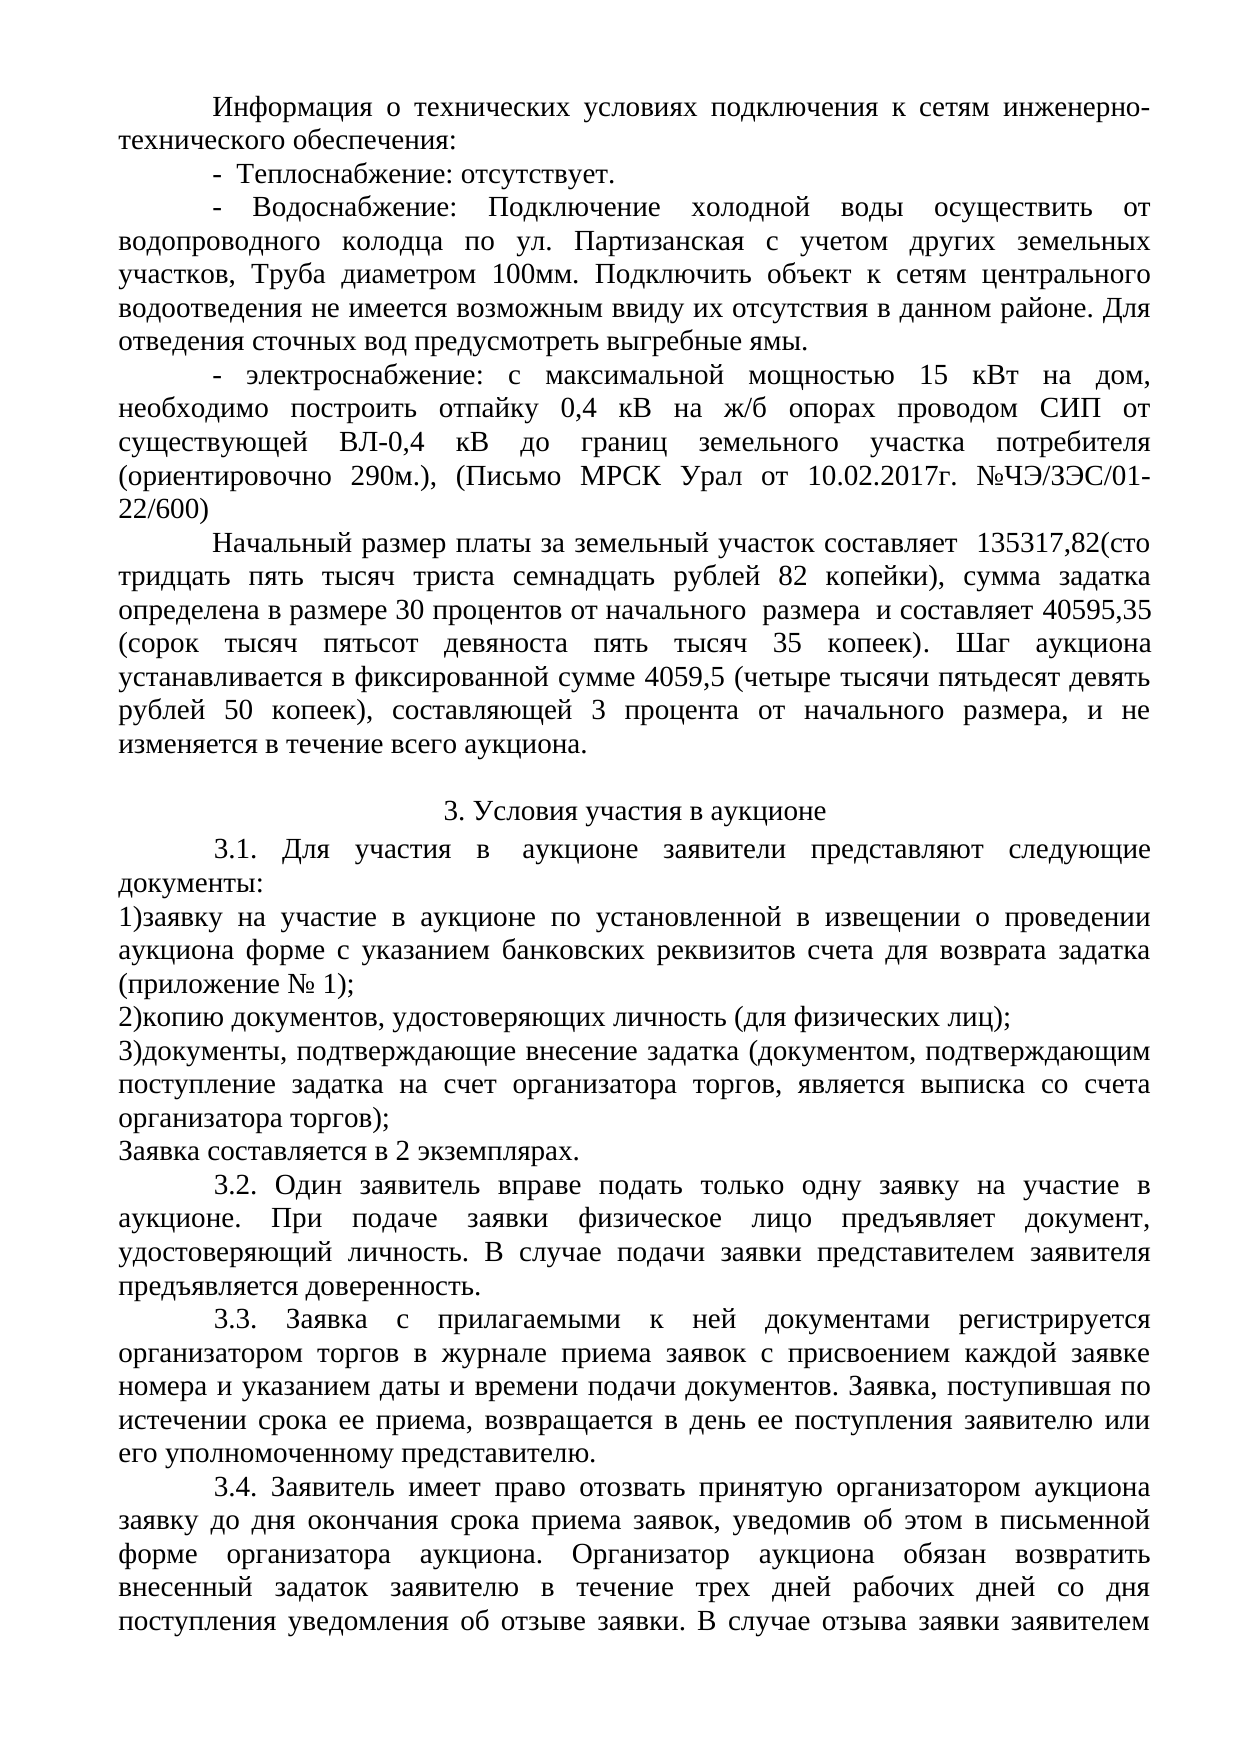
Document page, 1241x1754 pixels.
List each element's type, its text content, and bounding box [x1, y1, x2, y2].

text - Теплоснабжение: отсутствует. [118, 156, 1152, 189]
text 2)копию документов, удостоверяющих личность (для физических лиц); [118, 999, 1152, 1033]
text Заявка составляется в 2 экземплярах. [118, 1133, 1152, 1167]
text 3.2. Один заявитель вправе подать только одну заявку на участие в аукционе. При подаче заявки физическое лицо предъявляет документ, удостоверяющий личность. В случае подачи заявки представителем заявителя предъявляется доверенность. [118, 1167, 1152, 1301]
text 1)заявку на участие в аукционе по установленной в извещении о проведении аукциона форме с указанием банковских реквизитов счета для возврата задатка (приложение № 1); [118, 899, 1152, 999]
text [118, 1469, 1152, 1637]
text 3. Условия участия в аукционе [118, 793, 1152, 827]
text 3)документы, подтверждающие внесение задатка (документом, подтверждающим поступление задатка на счет организатора торгов, является выписка со счета организатора торгов); [118, 1033, 1152, 1133]
text - электроснабжение: с максимальной мощностью 15 кВт на дом, необходимо построить отпайку 0,4 кВ на ж/б опорах проводом СИП от существующей ВЛ-0,4 кВ до границ земельного участка потребителя (ориентировочно 290м.), (Письмо МРСК Урал от 10.02.2017г. №ЧЭ/ЗЭС/01-22/600) [118, 357, 1152, 525]
text Начальный размер платы за земельный участок составляет 135317,82(сто тридцать пять тысяч триста семнадцать рублей 82 копейки), сумма задатка определена в размере 30 процентов от начального размера и составляет 40595,35 (сорок тысяч пятьсот девяноста пять тысяч 35 копеек). Шаг аукциона устанавливается в фиксированной сумме 4059,5 (четыре тысячи пятьдесят девять рублей 50 копеек), составляющей 3 процента от начального размера, и не изменяется в течение всего аукциона. [118, 525, 1152, 759]
text Информация о технических условиях подключения к сетям инженерно-технического обеспечения: [118, 89, 1152, 156]
text - Водоснабжение: Подключение холодной воды осуществить от водопроводного колодца по ул. Партизанская с учетом других земельных участков, Труба диаметром 100мм. Подключить объект к сетям центрального водоотведения не имеется возможным ввиду их отсутствия в данном районе. Для отведения сточных вод предусмотреть выгребные ямы. [118, 189, 1152, 357]
text 3.1. Для участия в аукционе заявители представляют следующие документы: [118, 832, 1152, 899]
text 3.3. Заявка с прилагаемыми к ней документами регистрируется организатором торгов в журнале приема заявок с присвоением каждой заявке номера и указанием даты и времени подачи документов. Заявка, поступившая по истечении срока ее приема, возвращается в день ее поступления заявителю или его уполномоченному представителю. [118, 1301, 1152, 1469]
